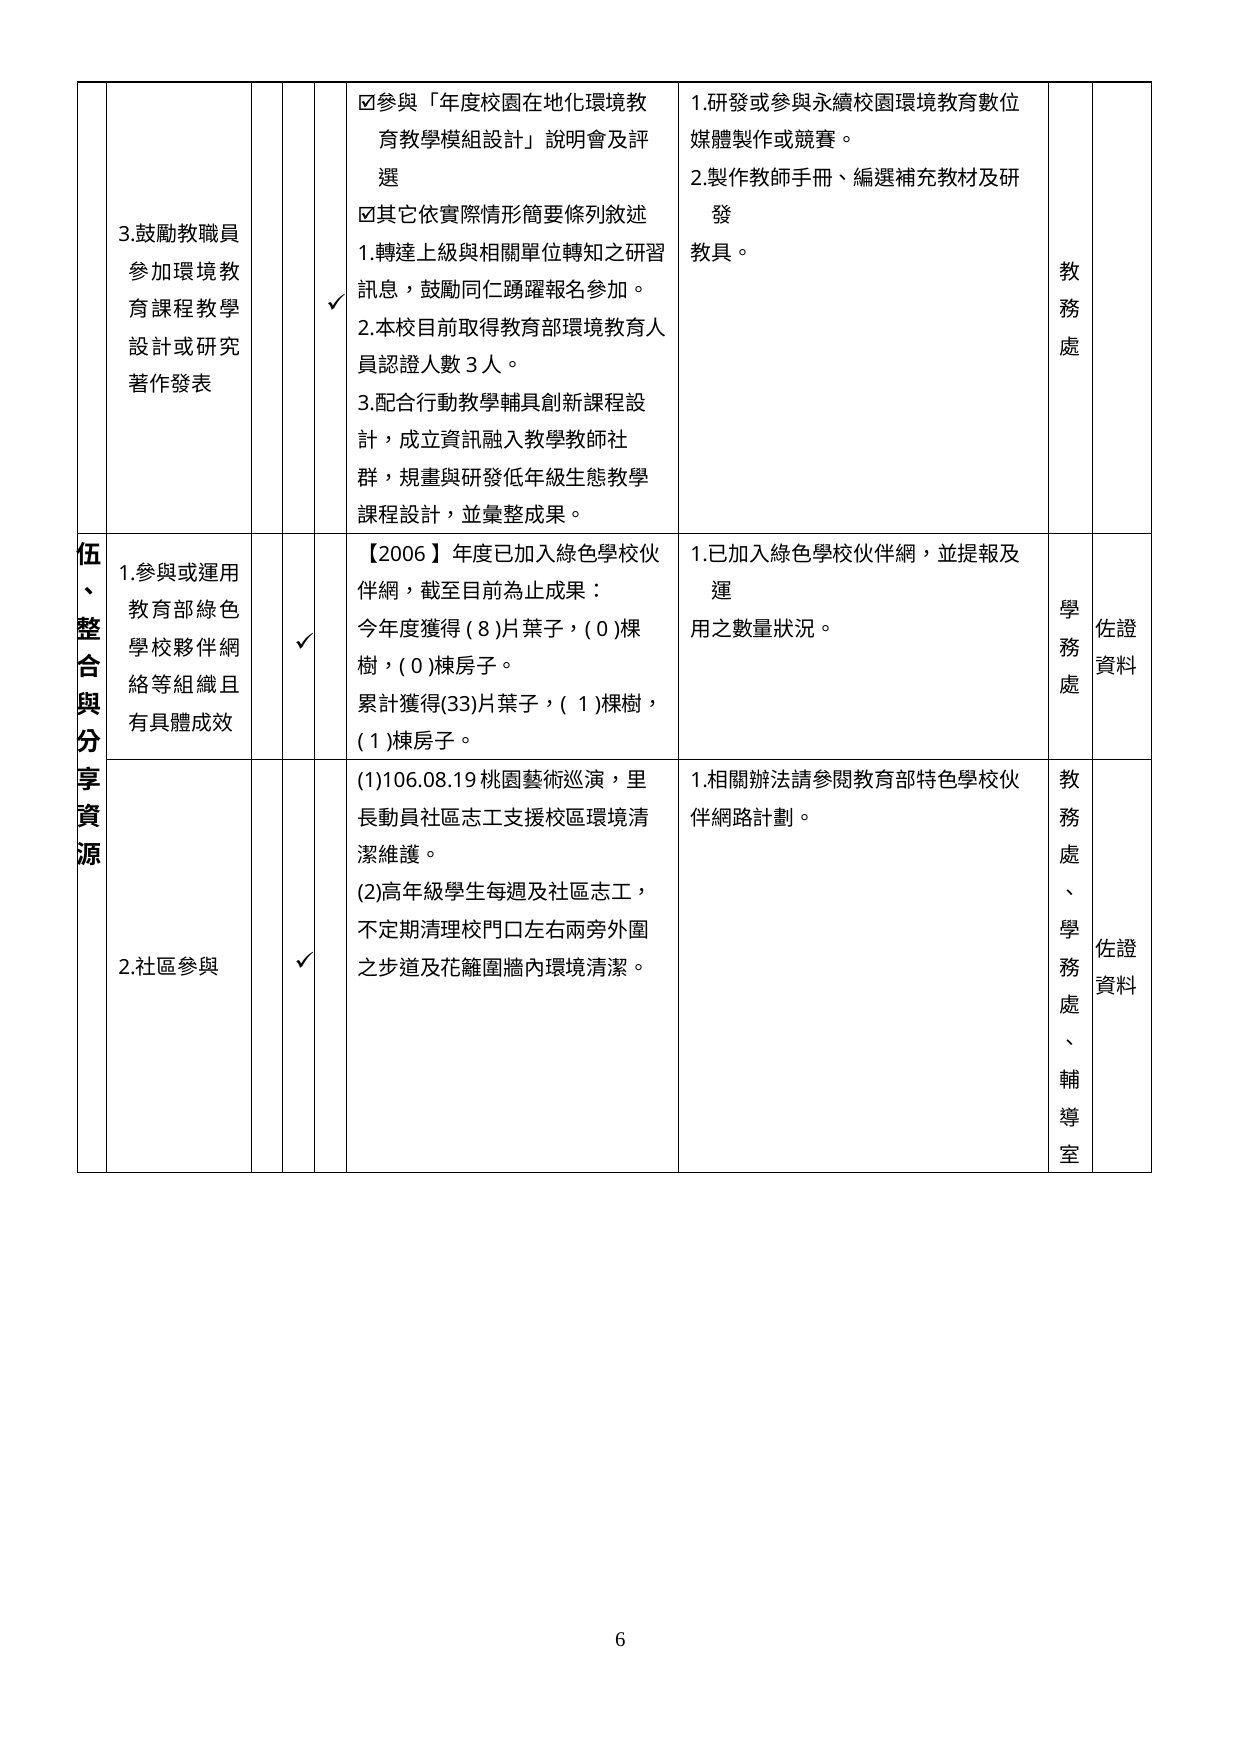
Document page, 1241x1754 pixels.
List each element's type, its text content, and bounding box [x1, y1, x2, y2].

table_cell 1.研發或參與永續校園環境教育數位 媒體製作或競賽。 2.製作教師手冊、編選補充教材及研發 教具。 [679, 83, 1048, 532]
table_cell [1093, 83, 1151, 532]
table_cell [315, 83, 346, 532]
table_cell 3.鼓勵教職員參加環境教育課程教學設計或研究著作發表 [107, 83, 251, 532]
table_cell 1.參與或運用教育部綠色學校夥伴網絡等組織且有具體成效 [107, 534, 251, 758]
table_cell 2.社區參與 [107, 760, 251, 1172]
table_cell [252, 760, 282, 1172]
table_cell [283, 760, 314, 1172]
table_cell 參與「年度校園在地化環境教育教學模組設計」說明會及評選 其它依實際情形簡要條列敘述 1.轉達上級與相關單位轉知之研習訊息，鼓勵同仁踴躍報名參加。 2.本校目前取得教育部環境教育人員認證人數3人。 3.配合行動教學輔具創新課程設計，成立資訊融入教學教師社群，規畫與研發低年級生態教學課程設計，並彙整成果。 [347, 83, 678, 532]
table_cell 學務處 [1049, 534, 1092, 758]
table_cell 佐證資料 [1093, 760, 1151, 1172]
table_cell [283, 534, 314, 758]
table_cell 【2006 】年度已加入綠色學校伙伴網，截至目前為止成果： 今年度獲得 ( 8 )片葉子，( 0 )棵樹，( 0 )棟房子。 累計獲得(33)片葉子，( 1 )棵樹，( 1 )棟房子。 [347, 534, 678, 758]
table_cell [283, 83, 314, 532]
table_cell [315, 760, 346, 1172]
table_cell [252, 534, 282, 758]
table_cell 教務處、 學務處 、 輔導室 [1049, 760, 1092, 1172]
table_cell 佐證資料 [1093, 534, 1151, 758]
table_cell [252, 83, 282, 532]
table_cell 教務處 [1049, 83, 1092, 532]
table_cell [315, 534, 346, 758]
table_cell 1.相關辦法請參閱教育部特色學校伙 伴網路計劃。 [679, 760, 1048, 1172]
table_cell (1)106.08.19桃園藝術巡演，里長動員社區志工支援校區環境清潔維護。 (2)高年級學生每週及社區志工，不定期清理校門口左右兩旁外圍之步道及花籬圍牆內環境清潔。 [347, 760, 678, 1172]
table_cell 1.已加入綠色學校伙伴網，並提報及運 用之數量狀況。 [679, 534, 1048, 758]
table_cell 伍 、 整合 與 分 享 資源 [78, 534, 106, 1172]
